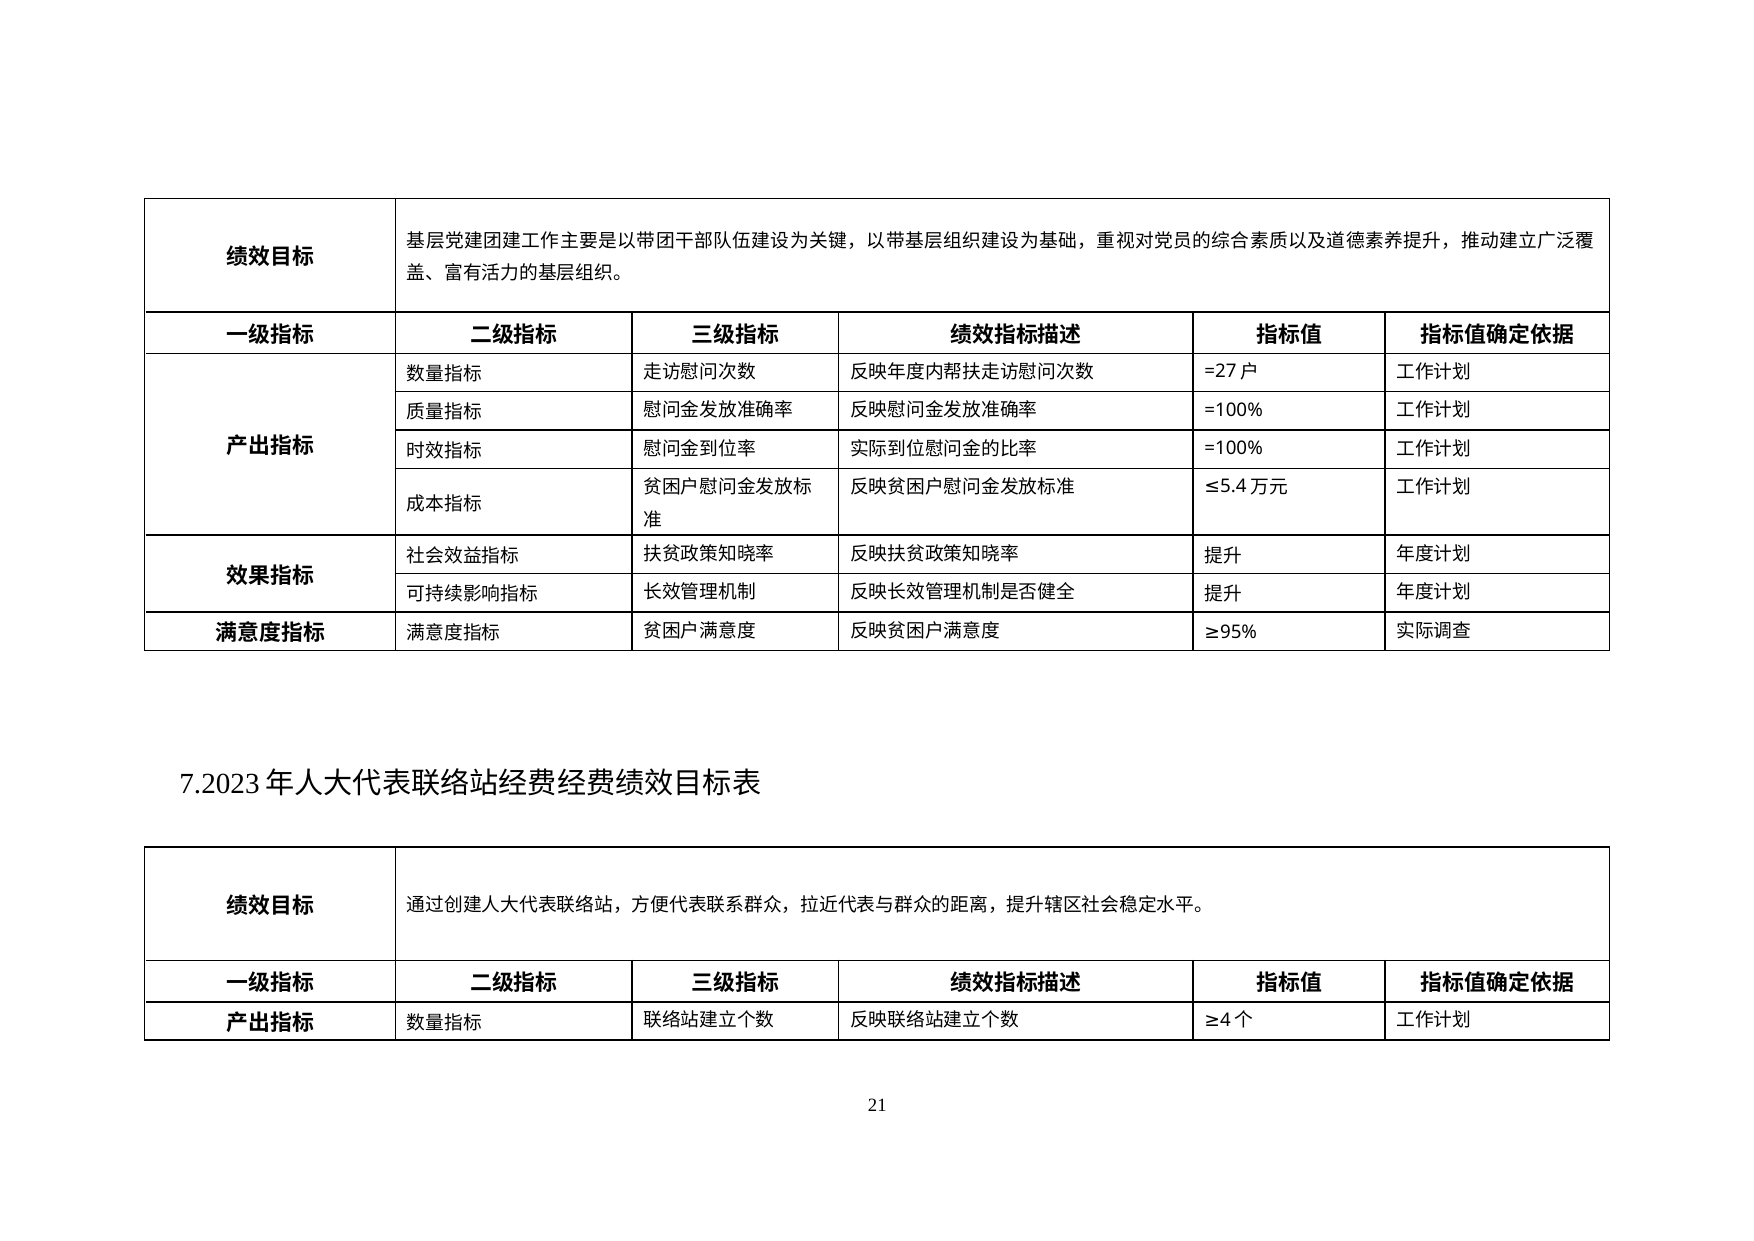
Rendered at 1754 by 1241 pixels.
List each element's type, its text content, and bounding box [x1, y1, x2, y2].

table_cell 产出指标 [145, 354, 395, 534]
table_cell 二级指标 [396, 961, 631, 1001]
table_cell 反映慰问金发放准确率 [839, 392, 1192, 429]
table_cell ≥95% [1194, 613, 1384, 649]
table_cell 走访慰问次数 [633, 354, 838, 391]
table_cell =27户 [1194, 354, 1384, 391]
table_cell 满意度指标 [396, 613, 631, 649]
table_cell 绩效指标描述 [839, 961, 1192, 1001]
table_cell 年度计划 [1386, 536, 1609, 573]
table_cell 年度计划 [1386, 574, 1609, 611]
table_cell 慰问金到位率 [633, 431, 838, 468]
table_cell 长效管理机制 [633, 574, 838, 611]
table_cell 三级指标 [633, 313, 838, 352]
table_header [396, 848, 1609, 959]
table_cell 工作计划 [1386, 469, 1609, 534]
table_cell 实际到位慰问金的比率 [839, 431, 1192, 468]
table_cell 数量指标 [396, 1003, 631, 1039]
table_cell =100% [1194, 392, 1384, 429]
table_cell 工作计划 [1386, 1003, 1609, 1039]
table_cell 工作计划 [1386, 392, 1609, 429]
table_cell 反映贫困户慰问金发放标准 [839, 469, 1192, 534]
table_cell 提升 [1194, 574, 1384, 611]
table_cell 贫困户满意度 [633, 613, 838, 649]
table_cell 时效指标 [396, 431, 631, 468]
table_cell 反映贫困户满意度 [839, 613, 1192, 649]
table_cell 效果指标 [145, 535, 395, 611]
table_cell 反映扶贫政策知晓率 [839, 536, 1192, 573]
table_cell 工作计划 [1386, 431, 1609, 468]
table_cell 实际调查 [1386, 613, 1609, 649]
table_cell 成本指标 [396, 469, 631, 534]
table_cell 绩效指标描述 [839, 313, 1192, 352]
table_cell 一级指标 [145, 961, 395, 1001]
table_cell 贫困户慰问金发放标准 [633, 469, 838, 534]
table_cell 工作计划 [1386, 354, 1609, 391]
table_cell =100% [1194, 431, 1384, 468]
table_header 绩效目标 [145, 848, 395, 959]
table_cell 提升 [1194, 536, 1384, 573]
table_cell 二级指标 [396, 313, 631, 352]
table_cell 扶贫政策知晓率 [633, 536, 838, 573]
table_cell 反映长效管理机制是否健全 [839, 574, 1192, 611]
table_cell 反映年度内帮扶走访慰问次数 [839, 354, 1192, 391]
table_cell 一级指标 [145, 312, 395, 352]
table_cell 指标值 [1194, 961, 1384, 1001]
table_cell 可持续影响指标 [396, 574, 631, 611]
table_cell 数量指标 [396, 354, 631, 391]
table_cell 慰问金发放准确率 [633, 392, 838, 429]
table_cell ≤5.4万元 [1194, 469, 1384, 534]
table_cell 联络站建立个数 [633, 1003, 838, 1039]
table_cell 质量指标 [396, 392, 631, 429]
table_cell 指标值确定依据 [1386, 961, 1609, 1001]
table_cell 社会效益指标 [396, 536, 631, 573]
table_cell ≥4个 [1194, 1003, 1384, 1039]
table_header 基层党建团建工作主要是以带团干部队伍建设为关键，以带基层组织建设为基础，重视对党员的综合素质以及道德素养提升，推动建立广泛覆盖、富有活力的基层组织。 [396, 199, 1609, 311]
table_cell 反映联络站建立个数 [839, 1003, 1192, 1039]
table_cell 产出指标 [145, 1002, 395, 1039]
table_cell 指标值确定依据 [1386, 313, 1609, 352]
table_cell 三级指标 [633, 961, 838, 1001]
table_cell 指标值 [1194, 313, 1384, 352]
list 7.2023年人大代表联络站经费经费绩效目标表 [150, 749, 1604, 814]
table_cell 满意度指标 [145, 612, 395, 649]
table_header 绩效目标 [145, 199, 395, 311]
